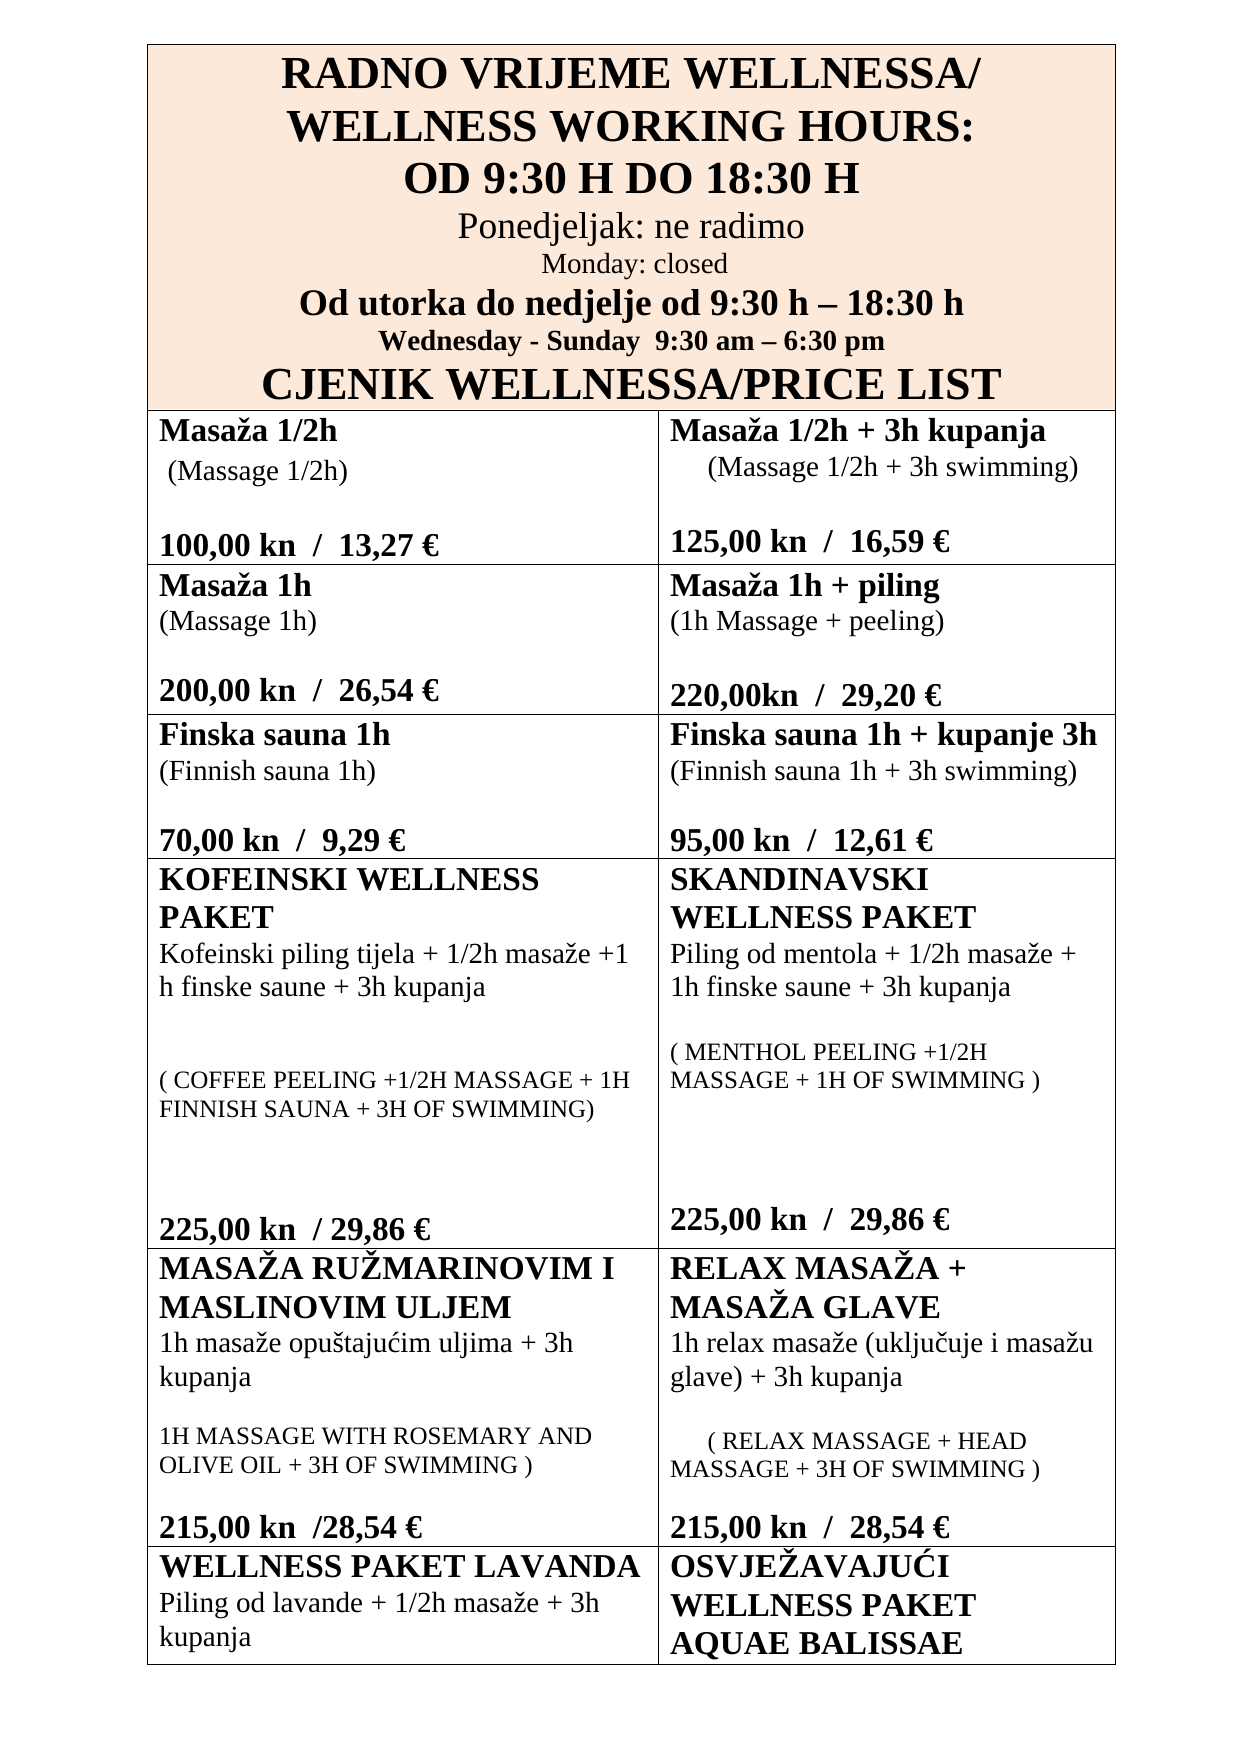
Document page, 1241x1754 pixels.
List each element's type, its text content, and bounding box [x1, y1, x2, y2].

table_cell Masaža 1/2h (Massage 1/2h) 100,00 kn / 13,27 € [148, 411, 658, 564]
table_cell Masaža 1h + piling (1h Massage + peeling) 220,00kn / 29,20 € [659, 565, 1115, 713]
table_cell KOFEINSKI WELLNESS PAKET Kofeinski piling tijela + 1/2h masaže +1 h finske saune + 3h kupanja ( COFFEE PEELING +1/2H MASSAGE + 1H FINNISH SAUNA + 3H OF SWIMMING) 225,00 kn / 29,86 € [148, 859, 658, 1247]
table_cell MASAŽA RUŽMARINOVIM I MASLINOVIM ULJEM 1h masaže opuštajućim uljima + 3h kupanja 1H MASSAGE WITH ROSEMARY AND OLIVE OIL + 3H OF SWIMMING ) 215,00 kn /28,54 € [148, 1249, 658, 1546]
table_cell Finska sauna 1h (Finnish sauna 1h) 70,00 kn / 9,29 € [148, 715, 658, 858]
table_cell SKANDINAVSKI WELLNESS PAKET Piling od mentola + 1/2h masaže + 1h finske saune + 3h kupanja ( MENTHOL PEELING +1/2H MASSAGE + 1H OF SWIMMING ) 225,00 kn / 29,86 € [659, 859, 1115, 1247]
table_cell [659, 1547, 1115, 1664]
table_header RADNO VRIJEME WELLNESSA/ WELLNESS WORKING HOURS: OD 9:30 H DO 18:30 H Ponedjeljak: ne radimo Monday: closed Od utorka do nedjelje od 9:30 h – 18:30 h Wednesday - Sunday 9:30 am – 6:30 pm CJENIK WELLNESSA/PRICE LIST [148, 45, 1115, 409]
table_cell RELAX MASAŽA + MASAŽA GLAVE 1h relax masaže (uključuje i masažu glave) + 3h kupanja ( RELAX MASSAGE + HEAD MASSAGE + 3H OF SWIMMING ) 215,00 kn / 28,54 € [659, 1249, 1115, 1546]
table_cell Masaža 1h (Massage 1h) 200,00 kn / 26,54 € [148, 565, 658, 713]
table_cell Finska sauna 1h + kupanje 3h (Finnish sauna 1h + 3h swimming) 95,00 kn / 12,61 € [659, 715, 1115, 858]
table_cell Masaža 1/2h + 3h kupanja (Massage 1/2h + 3h swimming) 125,00 kn / 16,59 € [659, 411, 1115, 564]
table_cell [148, 1547, 658, 1664]
